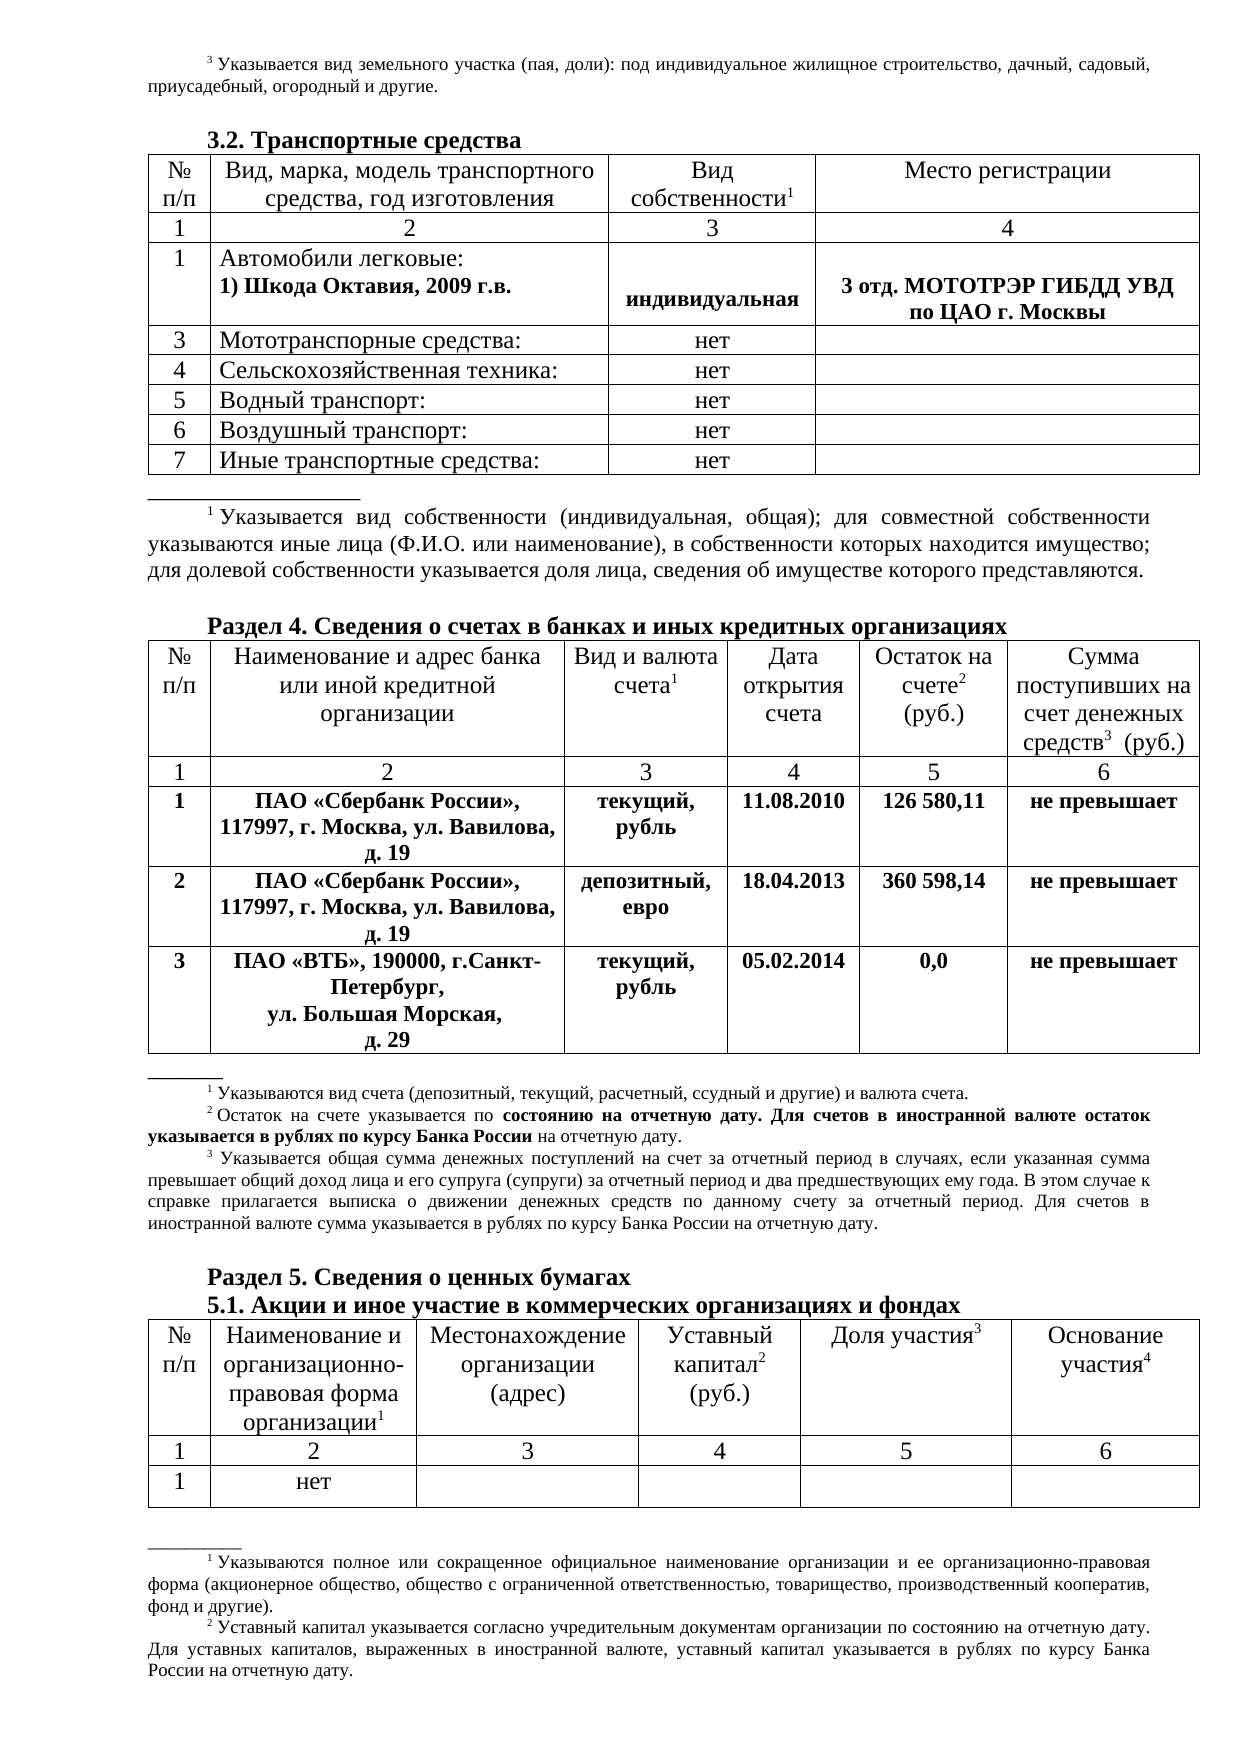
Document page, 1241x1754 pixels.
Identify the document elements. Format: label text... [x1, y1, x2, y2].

table_cell Водный транспорт: [211, 385, 608, 414]
table_cell Воздушный транспорт: [211, 415, 608, 444]
table_cell 0,0 [860, 947, 1007, 1052]
text 3 Указывается вид земельного участка (пая, доли): под индивидуальное жилищное строительство, дачный, садовый, приусадебный, огородный и другие. [148, 53, 1152, 96]
table_cell 4 [728, 757, 859, 786]
table_header Наименование и организационно-правовая форма организации1 [211, 1320, 416, 1435]
table_header Доля участия3 [801, 1320, 1011, 1435]
table_cell индивидуальная [609, 272, 815, 324]
text Раздел 5. Сведения о ценных бумагах [148, 1262, 1152, 1291]
table_cell 3 [149, 326, 210, 354]
table_header № п/п [149, 155, 210, 212]
text Раздел 4. Сведения о счетах в банках и иных кредитных организациях [148, 611, 1152, 640]
table_cell 6 [1008, 757, 1199, 786]
table_cell [639, 1466, 800, 1507]
table_cell не превышает [1008, 867, 1199, 946]
table_cell [816, 355, 1199, 384]
table_cell [816, 326, 1199, 354]
table_cell нет [609, 355, 815, 384]
table_cell [609, 243, 815, 272]
table_cell 1 [149, 1436, 210, 1465]
table_header Сумма поступивших на счет денежных средств3 (руб.) [1008, 641, 1199, 756]
table_cell 2 [211, 1436, 416, 1465]
table_cell ПАО «Сбербанк России», 117997, г. Москва, ул. Вавилова, д. 19 [211, 787, 564, 866]
table_cell [417, 1466, 638, 1507]
table_header № п/п [149, 641, 210, 756]
table_cell 2 [211, 213, 608, 242]
table_cell 2 [149, 867, 210, 946]
table_cell 5 [801, 1436, 1011, 1465]
table_cell нет [609, 445, 815, 473]
table_cell 2 [211, 757, 564, 786]
table_header Вид, марка, модель транспортного средства, год изготовления [211, 155, 608, 212]
table_header Уставный капитал2 (руб.) [639, 1320, 800, 1435]
table_header Основание участия4 [1012, 1320, 1199, 1435]
table_header Место регистрации [816, 155, 1199, 212]
table_cell 05.02.2014 [728, 947, 859, 1052]
table_cell нет [609, 415, 815, 444]
text 1 Указывается вид собственности (индивидуальная, общая); для совместной собственности указываются иные лица (Ф.И.О. или наименование), в собственности которых находится имущество; для долевой собственности указывается доля лица, сведения об имуществе которого представляются. [148, 503, 1152, 582]
text 2 Уставный капитал указывается согласно учредительным документам организации по состоянию на отчетную дату. Для уставных капиталов, выраженных в иностранной валюте, уставный капитал указывается в рублях по курсу Банка России на отчетную дату. [148, 1616, 1152, 1681]
table_cell 3 [149, 947, 210, 1052]
text 1 Указываются полное или сокращенное официальное наименование организации и ее организационно-правовая форма (акционерное общество, общество с ограниченной ответственностью, товарищество, производственный кооператив, фонд и другие). [148, 1551, 1152, 1616]
table_cell депозитный, евро [565, 867, 727, 946]
table_cell 1 [149, 243, 210, 272]
table_cell текущий, рубль [565, 787, 727, 866]
table_cell [149, 272, 210, 324]
text 3.2. Транспортные средства [148, 125, 1152, 154]
table_cell 360 598,14 [860, 867, 1007, 946]
text 2 Остаток на счете указывается по состоянию на отчетную дату. Для счетов в иностранной валюте остаток указывается в рублях по курсу Банка России на отчетную дату. [148, 1104, 1152, 1147]
table_cell [816, 385, 1199, 414]
table_cell 4 [639, 1436, 800, 1465]
text _________________ [148, 475, 1152, 503]
table_cell 1) Шкода Октавия, 2009 г.в. [211, 272, 608, 324]
text 1 Указываются вид счета (депозитный, текущий, расчетный, ссудный и другие) и валюта счета. [148, 1082, 1152, 1104]
table_cell 7 [149, 445, 210, 473]
table_cell 1 [149, 787, 210, 866]
table_cell 4 [149, 355, 210, 384]
table_cell Сельскохозяйственная техника: [211, 355, 608, 384]
text __________ [148, 1530, 1152, 1551]
table_cell не превышает [1008, 787, 1199, 866]
table_cell 3 [609, 213, 815, 242]
table_cell ПАО «Сбербанк России», 117997, г. Москва, ул. Вавилова, д. 19 [211, 867, 564, 946]
table_cell [816, 445, 1199, 473]
table_header № п/п [149, 1320, 210, 1435]
text 5.1. Акции и иное участие в коммерческих организациях и фондах [148, 1291, 1152, 1319]
table_cell 3 [417, 1436, 638, 1465]
table_cell нет [609, 326, 815, 354]
table_cell 5 [149, 385, 210, 414]
table_cell 6 [149, 415, 210, 444]
table_header Дата открытия счета [728, 641, 859, 756]
table_cell Иные транспортные средства: [211, 445, 608, 473]
table_cell [801, 1466, 1011, 1507]
table_cell 126 580,11 [860, 787, 1007, 866]
table_cell 1 [149, 213, 210, 242]
table_header Местонахождение организации (адрес) [417, 1320, 638, 1435]
table_cell 3 [565, 757, 727, 786]
table_cell нет [211, 1466, 416, 1507]
table_cell текущий, рубль [565, 947, 727, 1052]
table_cell Мототранспорные средства: [211, 326, 608, 354]
table_cell 18.04.2013 [728, 867, 859, 946]
table_header Вид собственности1 [609, 155, 815, 212]
table_cell нет [609, 385, 815, 414]
table_header Вид и валюта счета1 [565, 641, 727, 756]
text 3 Указывается общая сумма денежных поступлений на счет за отчетный период в случаях, если указанная сумма превышает общий доход лица и его супруга (супруги) за отчетный период и два предшествующих ему года. В этом случае к справке прилагается выписка о движении денежных средств по данному счету за отчетный период. Для счетов в иностранной валюте сумма указывается в рублях по курсу Банка России на отчетную дату. [148, 1147, 1152, 1233]
table_cell 1 [149, 1466, 210, 1507]
table_cell [816, 415, 1199, 444]
table_cell 4 [816, 213, 1199, 242]
table_cell не превышает [1008, 947, 1199, 1052]
table_cell [816, 243, 1199, 272]
table_cell 6 [1012, 1436, 1199, 1465]
table_cell ПАО «ВТБ», 190000, г.Санкт-Петербург, ул. Большая Морская, д. 29 [211, 947, 564, 1052]
table_header Остаток на счете2 (руб.) [860, 641, 1007, 756]
table_cell 3 отд. МОТОТРЭР ГИБДД УВД по ЦАО г. Москвы [816, 272, 1199, 324]
table_cell 11.08.2010 [728, 787, 859, 866]
text ______ [148, 1054, 1152, 1082]
table_header Наименование и адрес банка или иной кредитной организации [211, 641, 564, 756]
table_cell [1012, 1466, 1199, 1507]
table_cell Автомобили легковые: [211, 243, 608, 272]
table_cell 1 [149, 757, 210, 786]
table_cell 5 [860, 757, 1007, 786]
